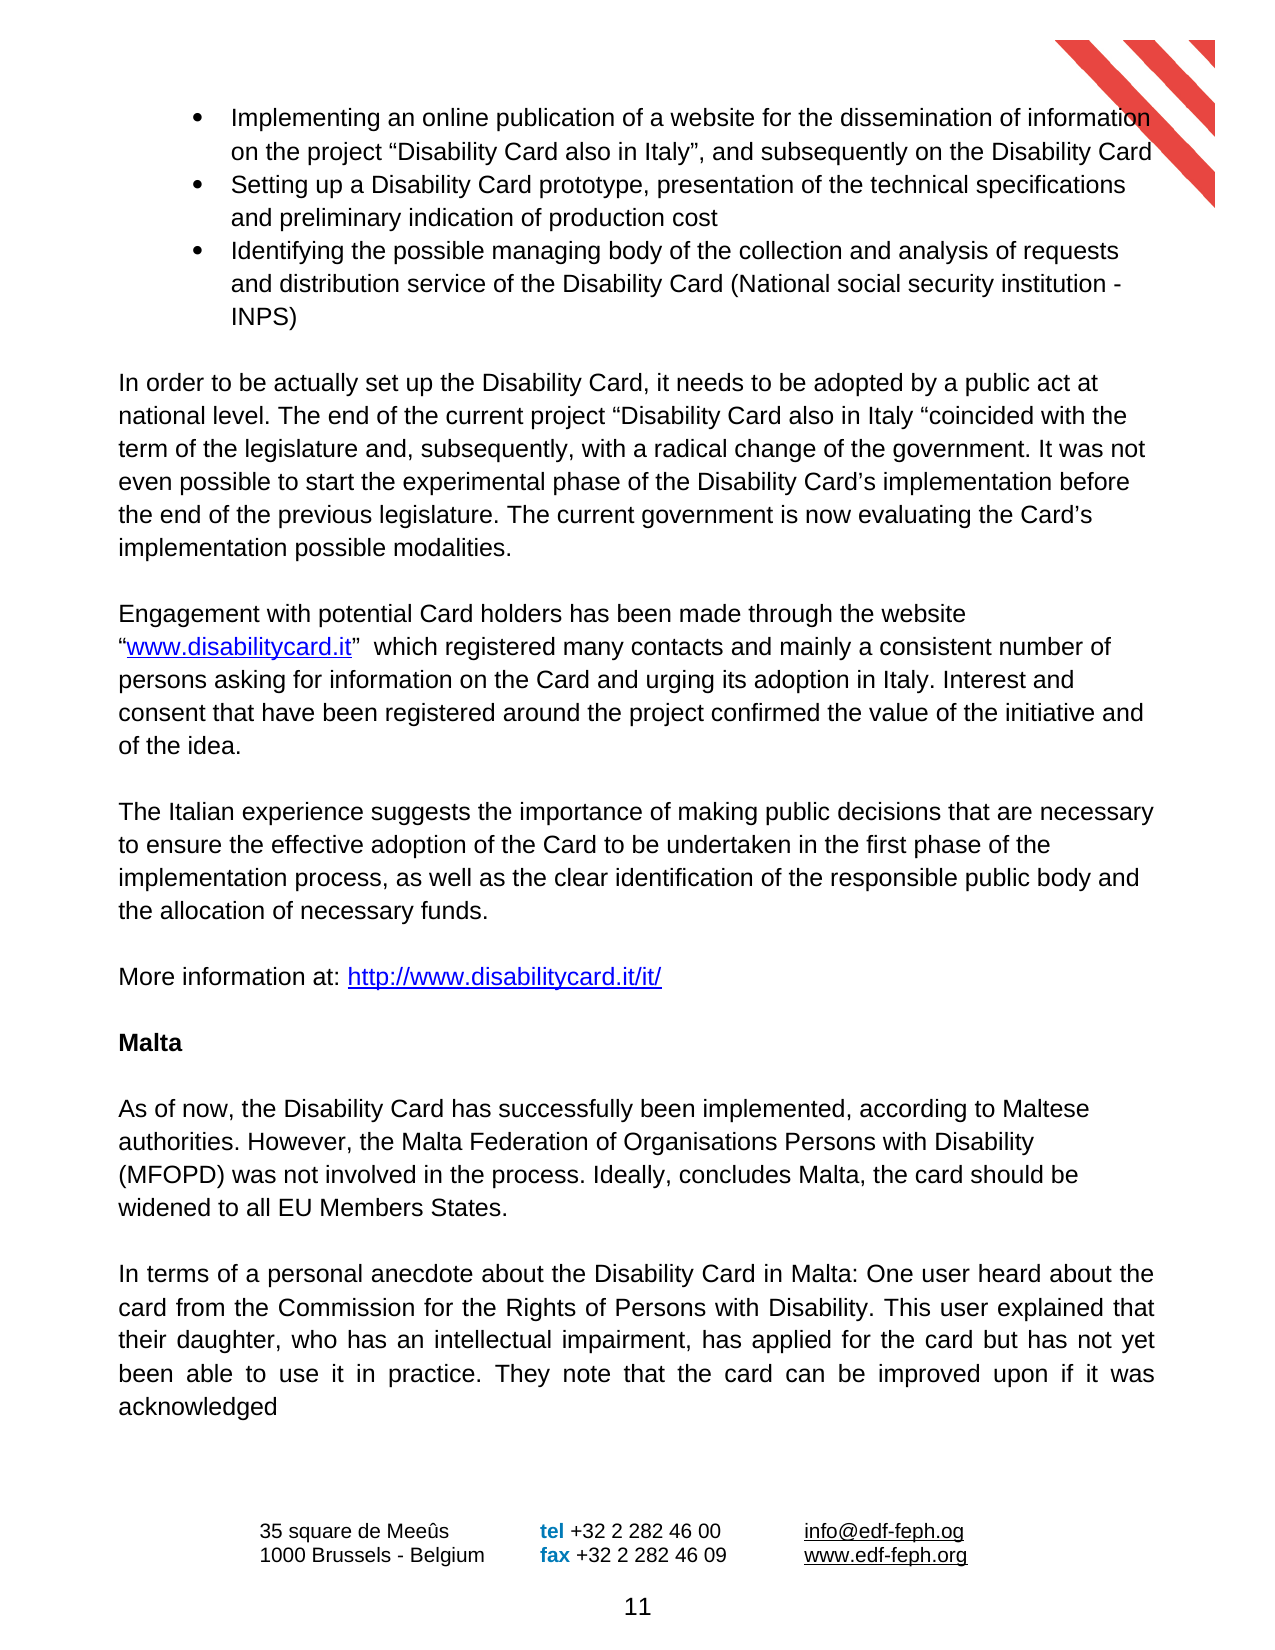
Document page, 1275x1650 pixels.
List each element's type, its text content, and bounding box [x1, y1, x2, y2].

text In order to be actually set up the Disability Card, it needs to be adopted by a public act at national level. The end of the current project “Disability Card also in Italy “coincided with the term of the legislature and, subsequently, with a radical change of the government. It was not even possible to start the experimental phase of the Disability Card’s implementation before the end of the previous legislature. The current government is now evaluating the Card’s implementation possible modalities. [118, 368, 1157, 562]
text The Italian experience suggests the importance of making public decisions that are necessary to ensure the effective adoption of the Card to be undertaken in the first phase of the implementation process, as well as the clear identification of the responsible public body and the allocation of necessary funds. [118, 797, 1157, 925]
list Identifying the possible managing body of the collection and analysis of requests and distribution service of the Disability Card (National social security institution - INPS) [193, 236, 1157, 331]
text (MFOPD) was not involved in the process. Ideally, concludes Malta, the card should be [118, 1160, 1157, 1189]
list Setting up a Disability Card prototype, presentation of the technical specifications and preliminary indication of production cost [193, 169, 1157, 231]
text As of now, the Disability Card has successfully been implemented, according to Maltese [118, 1094, 1157, 1123]
text widened to all EU Members States. [118, 1193, 1157, 1222]
subtitle Malta [118, 1028, 1157, 1057]
text In terms of a personal anecdote about the Disability Card in Malta: One user heard about the card from the Commission for the Rights of Persons with Disability. This user explained that their daughter, who has an intellectual impairment, has applied for the card but has not yet been able to use it in practice. They note that the card can be improved upon if it was acknowledged [118, 1259, 1157, 1420]
picture [0, 40, 1257, 218]
list Implementing an online publication of a website for the dissemination of information on the project “Disability Card also in Italy”, and subsequently on the Disability Card [193, 103, 1157, 165]
text Engagement with potential Card holders has been made through the website “www.disabilitycard.it” which registered many contacts and mainly a consistent number of persons asking for information on the Card and urging its adoption in Italy. Interest and consent that have been registered around the project confirmed the value of the initiative and of the idea. [118, 599, 1157, 760]
text authorities. However, the Malta Federation of Organisations Persons with Disability [118, 1127, 1157, 1156]
text More information at: http://www.disabilitycard.it/it/ [118, 962, 1157, 991]
